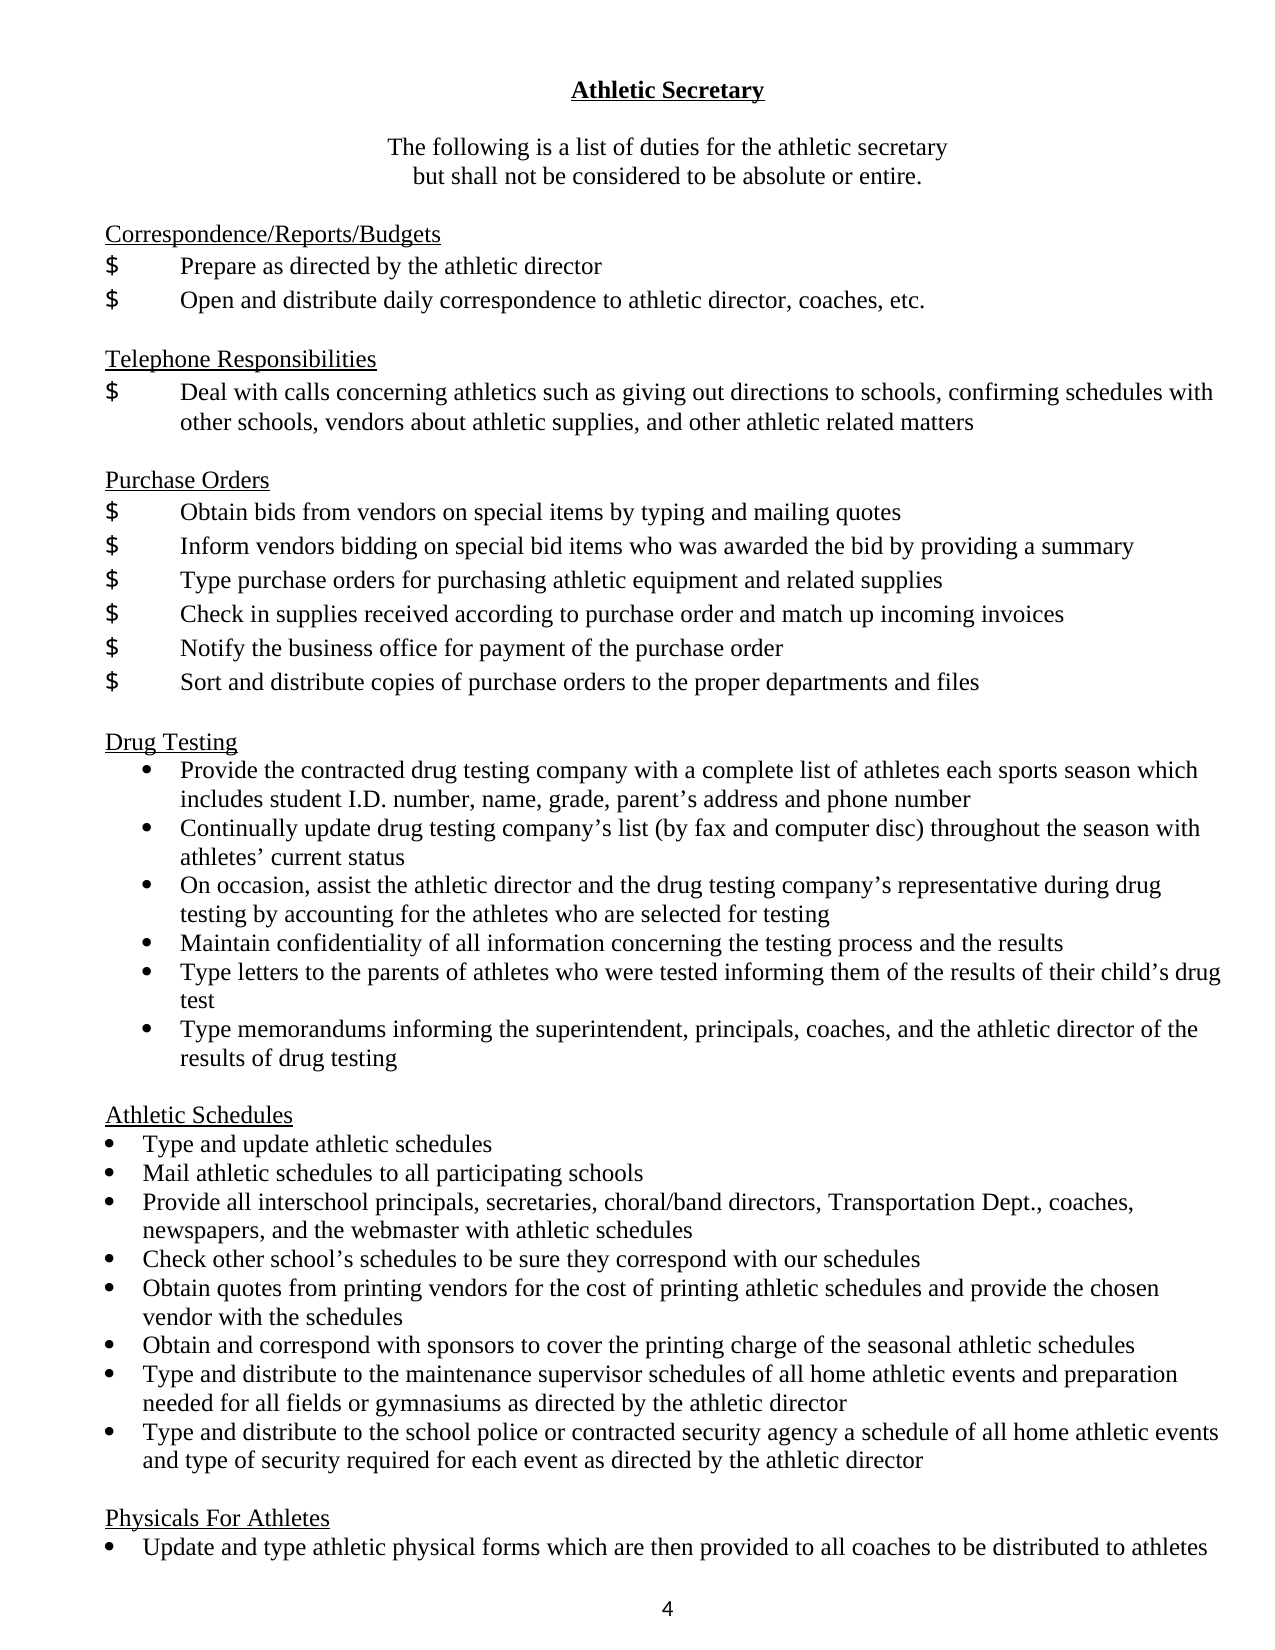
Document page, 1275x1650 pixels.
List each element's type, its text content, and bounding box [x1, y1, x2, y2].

list Type and update athletic schedules [105, 1129, 1230, 1158]
list On occasion, assist the athletic director and the drug testing company’s representative during drug testing by accounting for the athletes who are selected for testing [142, 870, 1230, 928]
text Correspondence/Reports/Budgets [105, 219, 1230, 247]
list Open and distribute daily correspondence to athletic director, coaches, etc. [105, 282, 1230, 316]
list Deal with calls concerning athletics such as giving out directions to schools, confirming schedules with other schools, vendors about athletic supplies, and other athletic related matters [105, 373, 1230, 436]
text The following is a list of duties for the athletic secretary [105, 132, 1230, 161]
text but shall not be considered to be absolute or entire. [105, 161, 1230, 190]
list Inform vendors bidding on special bid items who was awarded the bid by providing a summary [105, 527, 1230, 562]
text Athletic Schedules [105, 1100, 1230, 1129]
list Check in supplies received according to purchase order and match up incoming invoices [105, 596, 1230, 630]
list Obtain bids from vendors on special items by typing and mailing quotes [105, 493, 1230, 527]
list Type and distribute to the maintenance supervisor schedules of all home athletic events and preparation needed for all fields or gymnasiums as directed by the athletic director [105, 1359, 1230, 1417]
list Obtain quotes from printing vendors for the cost of printing athletic schedules and provide the chosen vendor with the schedules [105, 1273, 1230, 1330]
text Physicals For Athletes [105, 1503, 1230, 1532]
text Telephone Responsibilities [105, 344, 1230, 373]
list Sort and distribute copies of purchase orders to the proper departments and files [105, 664, 1230, 698]
list Provide the contracted drug testing company with a complete list of athletes each sports season which includes student I.D. number, name, grade, parent’s address and phone number [142, 755, 1230, 813]
list Mail athletic schedules to all participating schools [105, 1158, 1230, 1187]
list Provide all interschool principals, secretaries, choral/band directors, Transportation Dept., coaches, newspapers, and the webmaster with athletic schedules [105, 1187, 1230, 1244]
list Prepare as directed by the athletic director [105, 247, 1230, 282]
list Type letters to the parents of athletes who were tested informing them of the results of their child’s drug test [142, 957, 1230, 1014]
list Update and type athletic physical forms which are then provided to all coaches to be distributed to athletes [105, 1532, 1230, 1560]
text Athletic Secretary [105, 75, 1230, 104]
list Type purchase orders for purchasing athletic equipment and related supplies [105, 562, 1230, 596]
list Maintain confidentiality of all information concerning the testing process and the results [142, 928, 1230, 957]
list Obtain and correspond with sponsors to cover the printing charge of the seasonal athletic schedules [105, 1330, 1230, 1359]
list Type and distribute to the school police or contracted security agency a schedule of all home athletic events and type of security required for each event as directed by the athletic director [105, 1417, 1230, 1474]
list Type memorandums informing the superintendent, principals, coaches, and the athletic director of the results of drug testing [142, 1014, 1230, 1072]
text Purchase Orders [105, 465, 1230, 493]
list Continually update drug testing company’s list (by fax and computer disc) throughout the season with athletes’ current status [142, 813, 1230, 870]
text Drug Testing [105, 727, 1230, 755]
list Notify the business office for payment of the purchase order [105, 630, 1230, 664]
list Check other school’s schedules to be sure they correspond with our schedules [105, 1244, 1230, 1273]
